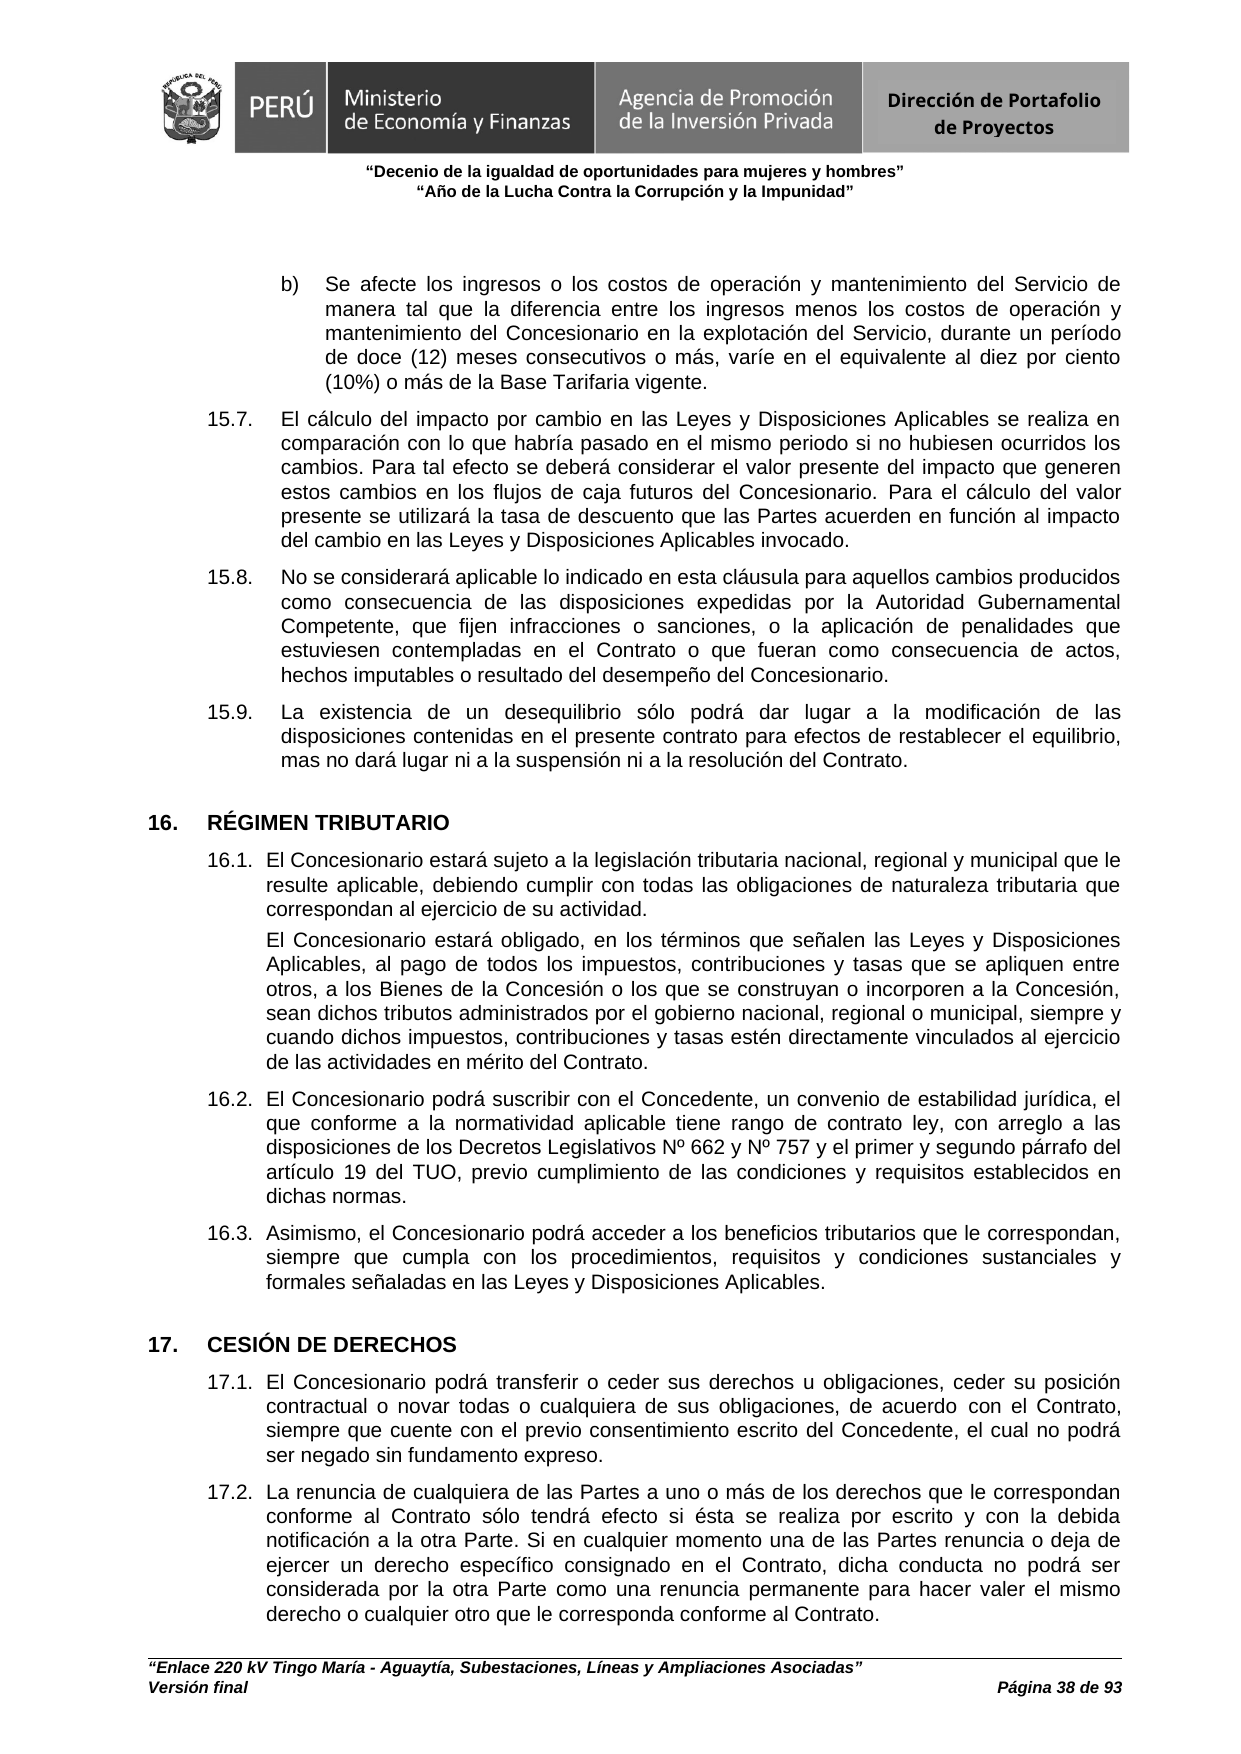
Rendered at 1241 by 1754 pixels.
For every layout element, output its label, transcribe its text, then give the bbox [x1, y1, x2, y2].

list No se considerará aplicable lo indicado en esta cláusula para aquellos cambios producidos como consecuencia de las disposiciones expedidas por la Autoridad Gubernamental Competente, que fijen infracciones o sanciones, o la aplicación de penalidades que estuviesen contempladas en el Contrato o que fueran como consecuencia de actos, hechos imputables o resultado del desempeño del Concesionario. [207, 565, 1122, 687]
list La existencia de un desequilibrio sólo podrá dar lugar a la modificación de las disposiciones contenidas en el presente contrato para efectos de restablecer el equilibrio, mas no dará lugar ni a la suspensión ni a la resolución del Contrato. [207, 699, 1122, 772]
list La renuncia de cualquiera de las Partes a uno o más de los derechos que le correspondan conforme al Contrato sólo tendrá efecto si ésta se realiza por escrito y con la debida notificación a la otra Parte. Si en cualquier momento una de las Partes renuncia o deja de ejercer un derecho específico consignado en el Contrato, dicha conducta no podrá ser considerada por la otra Parte como una renuncia permanente para hacer valer el mismo derecho o cualquier otro que le corresponda conforme al Contrato. [207, 1479, 1122, 1625]
list El Concesionario estará sujeto a la legislación tributaria nacional, regional y municipal que le resulte aplicable, debiendo cumplir con todas las obligaciones de naturaleza tributaria que correspondan al ejercicio de su actividad. [207, 848, 1122, 921]
list CESIÓN DE DERECHOS [148, 1331, 1122, 1357]
text El Concesionario estará obligado, en los términos que señalen las Leyes y Disposiciones Aplicables, al pago de todos los impuestos, contribuciones y tasas que se apliquen entre otros, a los Bienes de la Concesión o los que se construyan o incorporen a la Concesión, sean dichos tributos administrados por el gobierno nacional, regional o municipal, siempre y cuando dichos impuestos, contribuciones y tasas estén directamente vinculados al ejercicio de las actividades en mérito del Contrato. [266, 928, 1122, 1073]
list RÉGIMEN TRIBUTARIO [148, 810, 1122, 835]
list El Concesionario podrá suscribir con el Concedente, un convenio de estabilidad jurídica, el que conforme a la normatividad aplicable tiene rango de contrato ley, con arreglo a las disposiciones de los Decretos Legislativos Nº 662 y Nº 757 y el primer y segundo párrafo del artículo 19 del TUO, previo cumplimiento de las condiciones y requisitos establecidos en dichas normas. [207, 1086, 1122, 1208]
list Se afecte los ingresos o los costos de operación y mantenimiento del Servicio de manera tal que la diferencia entre los ingresos menos los costos de operación y mantenimiento del Concesionario en la explotación del Servicio, durante un período de doce (12) meses consecutivos o más, varíe en el equivalente al diez por ciento (10%) o más de la Base Tarifaria vigente. [281, 272, 1122, 393]
list Asimismo, el Concesionario podrá acceder a los beneficios tributarios que le correspondan, siempre que cumpla con los procedimientos, requisitos y condiciones sustanciales y formales señaladas en las Leyes y Disposiciones Aplicables. [207, 1221, 1122, 1293]
picture [156, 62, 1130, 154]
list El Concesionario podrá transferir o ceder sus derechos u obligaciones, ceder su posición contractual o novar todas o cualquiera de sus obligaciones, de acuerdo con el Contrato, siempre que cuente con el previo consentimiento escrito del Concedente, el cual no podrá ser negado sin fundamento expreso. [207, 1369, 1122, 1467]
list El cálculo del impacto por cambio en las Leyes y Disposiciones Aplicables se realiza en comparación con lo que habría pasado en el mismo periodo si no hubiesen ocurridos los cambios. Para tal efecto se deberá considerar el valor presente del impacto que generen estos cambios en los flujos de caja futuros del Concesionario. Para el cálculo del valor presente se utilizará la tasa de descuento que las Partes acuerden en función al impacto del cambio en las Leyes y Disposiciones Aplicables invocado. [207, 406, 1122, 552]
